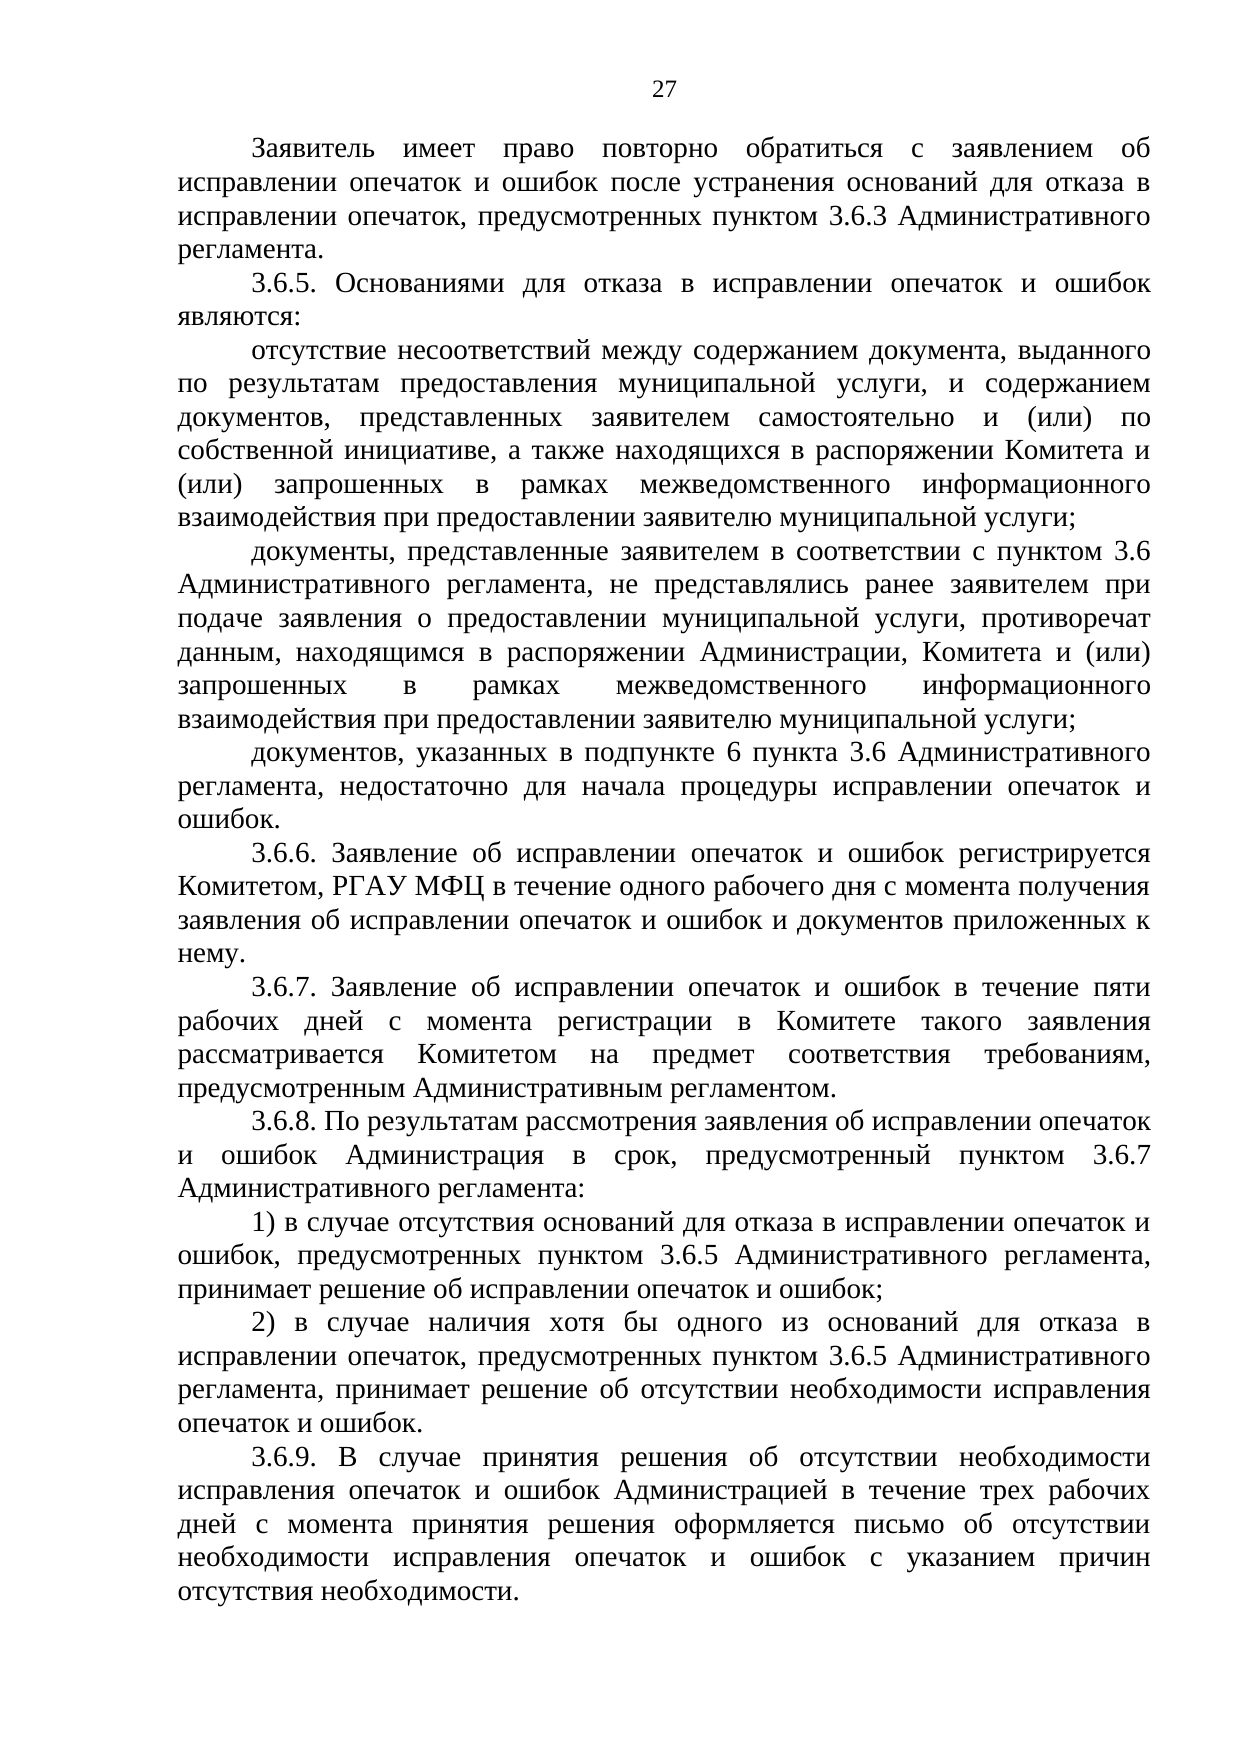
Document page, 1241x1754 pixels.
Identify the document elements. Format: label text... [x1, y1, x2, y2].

text 3.6.7. Заявление об исправлении опечаток и ошибок в течение пяти рабочих дней с момента регистрации в Комитете такого заявления рассматривается Комитетом на предмет соответствия требованиям, предусмотренным Административным регламентом. [177, 969, 1152, 1103]
text 2) в случае наличия хотя бы одного из оснований для отказа в исправлении опечаток, предусмотренных пунктом 3.6.5 Административного регламента, принимает решение об отсутствии необходимости исправления опечаток и ошибок. [177, 1304, 1152, 1439]
text 3.6.5. Основаниями для отказа в исправлении опечаток и ошибок являются: [177, 265, 1152, 332]
text документы, представленные заявителем в соответствии с пунктом 3.6 Административного регламента, не представлялись ранее заявителем при подаче заявления о предоставлении муниципальной услуги, противоречат данным, находящимся в распоряжении Администрации, Комитета и (или) запрошенных в рамках межведомственного информационного взаимодействия при предоставлении заявителю муниципальной услуги; [177, 533, 1152, 734]
text документов, указанных в подпункте 6 пункта 3.6 Административного регламента, недостаточно для начала процедуры исправлении опечаток и ошибок. [177, 734, 1152, 835]
text Заявитель имеет право повторно обратиться с заявлением об исправлении опечаток и ошибок после устранения оснований для отказа в исправлении опечаток, предусмотренных пунктом 3.6.3 Административного регламента. [177, 131, 1152, 265]
text отсутствие несоответствий между содержанием документа, выданного по результатам предоставления муниципальной услуги, и содержанием документов, представленных заявителем самостоятельно и (или) по собственной инициативе, а также находящихся в распоряжении Комитета и (или) запрошенных в рамках межведомственного информационного взаимодействия при предоставлении заявителю муниципальной услуги; [177, 332, 1152, 533]
text 3.6.9. В случае принятия решения об отсутствии необходимости исправления опечаток и ошибок Администрацией в течение трех рабочих дней с момента принятия решения оформляется письмо об отсутствии необходимости исправления опечаток и ошибок с указанием причин отсутствия необходимости. [177, 1439, 1152, 1606]
text 3.6.6. Заявление об исправлении опечаток и ошибок регистрируется Комитетом, РГАУ МФЦ в течение одного рабочего дня с момента получения заявления об исправлении опечаток и ошибок и документов приложенных к нему. [177, 835, 1152, 969]
text 1) в случае отсутствия оснований для отказа в исправлении опечаток и ошибок, предусмотренных пунктом 3.6.5 Административного регламента, принимает решение об исправлении опечаток и ошибок; [177, 1204, 1152, 1304]
text 3.6.8. По результатам рассмотрения заявления об исправлении опечаток и ошибок Администрация в срок, предусмотренный пунктом 3.6.7 Административного регламента: [177, 1103, 1152, 1204]
